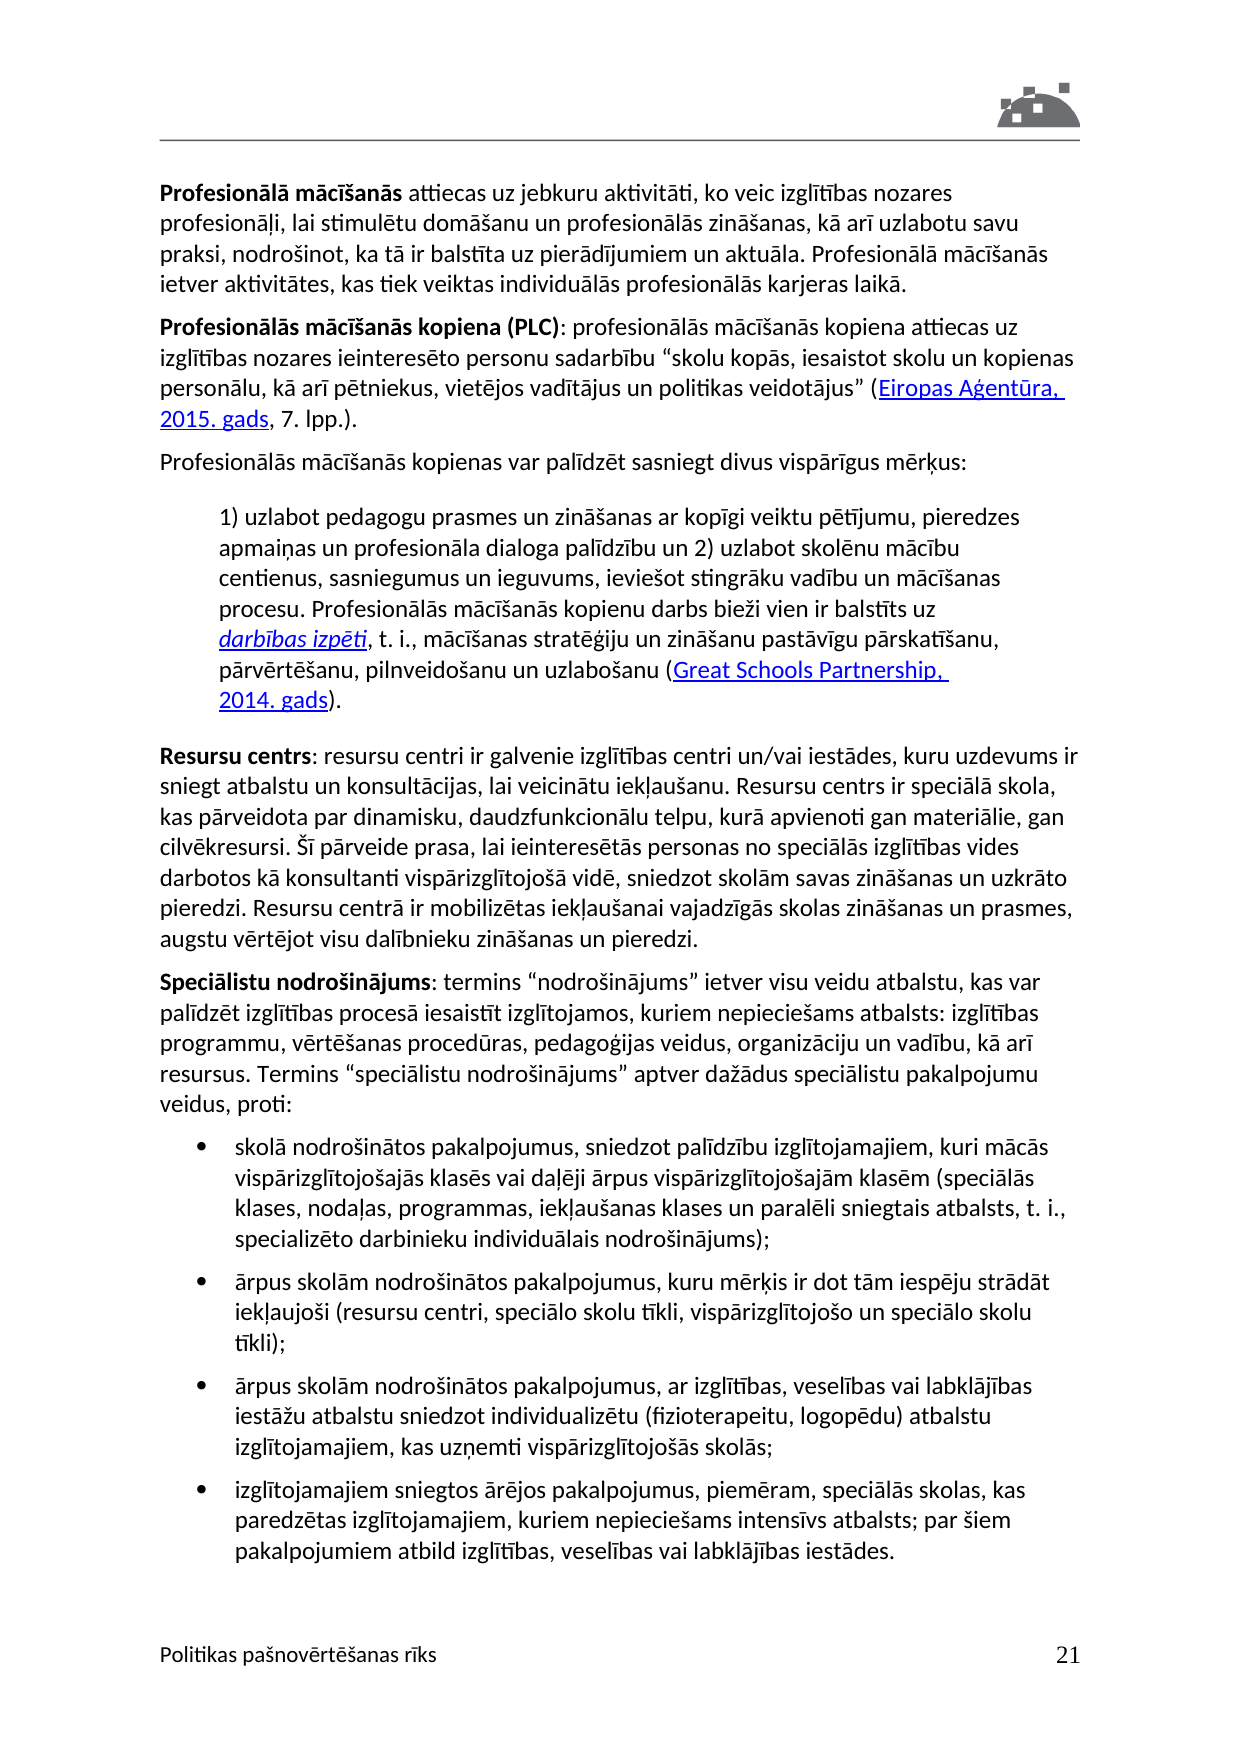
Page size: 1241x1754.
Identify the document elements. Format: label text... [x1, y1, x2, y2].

text Resursu centrs: resursu centri ir galvenie izglītības centri un/vai iestādes, kuru uzdevums ir sniegt atbalstu un konsultācijas, lai veicinātu iekļaušanu. Resursu centrs ir speciālā skola, kas pārveidota par dinamisku, daudzfunkcionālu telpu, kurā apvienoti gan materiālie, gan cilvēkresursi. Šī pārveide prasa, lai ieinteresētās personas no speciālās izglītības vides darbotos kā konsultanti vispārizglītojošā vidē, sniedzot skolām savas zināšanas un uzkrāto pieredzi. Resursu centrā ir mobilizētas iekļaušanai vajadzīgās skolas zināšanas un prasmes, augstu vērtējot visu dalībnieku zināšanas un pieredzi. [159, 740, 1081, 954]
text Profesionālā mācīšanās attiecas uz jebkuru aktivitāti, ko veic izglītības nozares profesionāļi, lai stimulētu domāšanu un profesionālās zināšanas, kā arī uzlabotu savu praksi, nodrošinot, ka tā ir balstīta uz pierādījumiem un aktuāla. Profesionālā mācīšanās ietver aktivitātes, kas tiek veiktas individuālās profesionālās karjeras laikā. [159, 177, 1081, 299]
list skolā nodrošinātos pakalpojumus, sniedzot palīdzību izglītojamajiem, kuri mācās vispārizglītojošajās klasēs vai daļēji ārpus vispārizglītojošajām klasēm (speciālās klases, nodaļas, programmas, iekļaušanas klases un paralēli sniegtais atbalsts, t. i., specializēto darbinieku individuālais nodrošinājums); [197, 1131, 1081, 1253]
text 1) uzlabot pedagogu prasmes un zināšanas ar kopīgi veiktu pētījumu, pieredzes apmaiņas un profesionāla dialoga palīdzību un 2) uzlabot skolēnu mācību centienus, sasniegumus un ieguvums, ieviešot stingrāku vadību un mācīšanas procesu. Profesionālās mācīšanās kopienu darbs bieži vien ir balstīts uz darbības izpēti, t. i., mācīšanas stratēģiju un zināšanu pastāvīgu pārskatīšanu, pārvērtēšanu, pilnveidošanu un uzlabošanu (Great Schools Partnership, 2014. gads). [218, 501, 1022, 715]
text Profesionālās mācīšanās kopiena (PLC): profesionālās mācīšanās kopiena attiecas uz izglītības nozares ieinteresēto personu sadarbību “skolu kopās, iesaistot skolu un kopienas personālu, kā arī pētniekus, vietējos vadītājus un politikas veidotājus” (Eiropas Aģentūra, 2015. gads, 7. lpp.). [159, 311, 1081, 433]
text Profesionālās mācīšanās kopienas var palīdzēt sasniegt divus vispārīgus mērķus: [159, 446, 1081, 476]
list ārpus skolām nodrošinātos pakalpojumus, ar izglītības, veselības vai labklājības iestāžu atbalstu sniedzot individualizētu (fizioterapeitu, logopēdu) atbalstu izglītojamajiem, kas uzņemti vispārizglītojošās skolās; [197, 1370, 1081, 1461]
picture [159, 73, 1080, 148]
list ārpus skolām nodrošinātos pakalpojumus, kuru mērķis ir dot tām iespēju strādāt iekļaujoši (resursu centri, speciālo skolu tīkli, vispārizglītojošo un speciālo skolu tīkli); [197, 1266, 1081, 1357]
list izglītojamajiem sniegtos ārējos pakalpojumus, piemēram, speciālās skolas, kas paredzētas izglītojamajiem, kuriem nepieciešams intensīvs atbalsts; par šiem pakalpojumiem atbild izglītības, veselības vai labklājības iestādes. [197, 1474, 1081, 1566]
text Speciālistu nodrošinājums: termins “nodrošinājums” ietver visu veidu atbalstu, kas var palīdzēt izglītības procesā iesaistīt izglītojamos, kuriem nepieciešams atbalsts: izglītības programmu, vērtēšanas procedūras, pedagoģijas veidus, organizāciju un vadību, kā arī resursus. Termins “speciālistu nodrošinājums” aptver dažādus speciālistu pakalpojumu veidus, proti: [159, 966, 1081, 1119]
